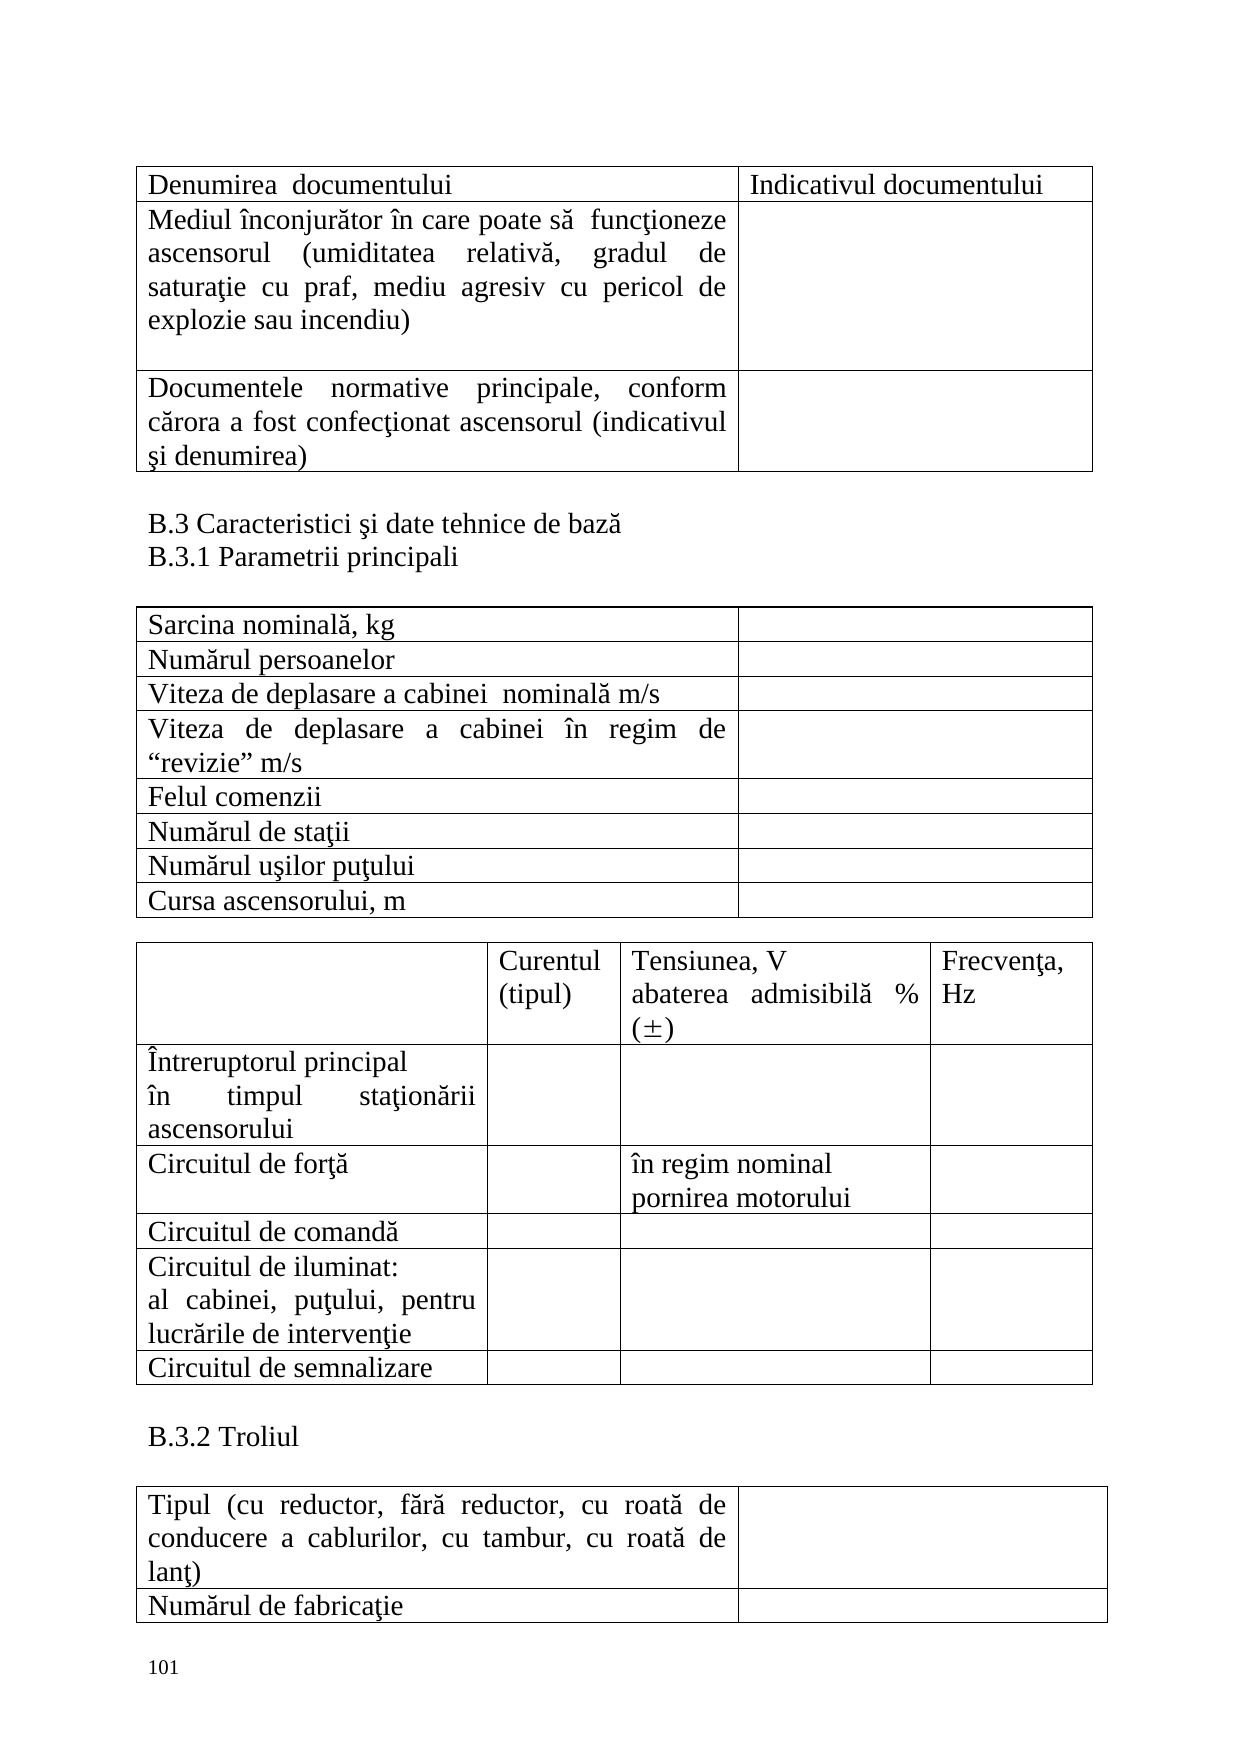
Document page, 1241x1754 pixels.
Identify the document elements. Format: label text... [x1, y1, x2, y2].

table_header Tensiunea, V abaterea admisibilă % () [621, 943, 930, 1043]
table_cell [488, 1351, 620, 1384]
table_cell [739, 711, 1092, 778]
table_header Denumirea documentului [137, 167, 738, 201]
table_cell Numărul de fabricaţie [137, 1589, 738, 1622]
table_cell Mediul înconjurător în care poate să funcţioneze ascensorul (umiditatea relativă, gradul de saturaţie cu praf, mediu agresiv cu pericol de explozie sau incendiu) [137, 202, 738, 369]
table_cell [931, 1249, 1092, 1349]
table_cell [739, 642, 1092, 676]
table_cell [739, 883, 1092, 917]
table_cell [739, 677, 1092, 710]
table_header [739, 1487, 1107, 1587]
table_cell Circuitul de iluminat: al cabinei, puţului, pentru lucrările de intervenţie [137, 1249, 487, 1349]
text B.3.2 Troliul [148, 1419, 1152, 1452]
table_cell Întreruptorul principal în timpul staţionării ascensorului [137, 1045, 487, 1145]
table_cell [739, 1589, 1107, 1622]
table_cell Numărul persoanelor [137, 642, 738, 676]
table_cell Numărul de staţii [137, 814, 738, 847]
table_header Tipul (cu reductor, fără reductor, cu roată de conducere a cablurilor, cu tambur, cu roată de lanţ) [137, 1487, 738, 1587]
table_cell [488, 1045, 620, 1145]
table_cell Circuitul de semnalizare [137, 1351, 487, 1384]
table_cell [739, 202, 1092, 369]
table_cell Viteza de deplasare a cabinei în regim de “revizie” m/s [137, 711, 738, 778]
table_cell [488, 1214, 620, 1248]
table_header Curentul (tipul) [488, 943, 620, 1043]
table_header Sarcina nominală, kg [137, 608, 738, 641]
table_cell în regim nominal pornirea motorului [621, 1146, 930, 1213]
table_cell Cursa ascensorului, m [137, 883, 738, 917]
table_cell Numărul uşilor puţului [137, 849, 738, 882]
table_cell [621, 1249, 930, 1349]
table_cell Viteza de deplasare a cabinei nominală m/s [137, 677, 738, 710]
table_cell [621, 1045, 930, 1145]
text B.3 Caracteristici şi date tehnice de bază [148, 506, 1152, 539]
table_cell [739, 371, 1092, 471]
table_cell Felul comenzii [137, 779, 738, 813]
table_cell [488, 1249, 620, 1349]
table_cell [931, 1146, 1092, 1213]
table_cell [931, 1214, 1092, 1248]
table_cell [621, 1214, 930, 1248]
table_cell Circuitul de forţă [137, 1146, 487, 1213]
table_cell [739, 814, 1092, 847]
table_cell [739, 779, 1092, 813]
text B.3.1 Parametrii principali [148, 539, 1152, 573]
table_cell Documentele normative principale, conform cărora a fost confecţionat ascensorul (indicativul şi denumirea) [137, 371, 738, 471]
table_header Frecvenţa, Hz [931, 943, 1092, 1043]
table_header [739, 608, 1092, 641]
table_cell [931, 1045, 1092, 1145]
table_cell Circuitul de comandă [137, 1214, 487, 1248]
table_header Indicativul documentului [739, 167, 1092, 201]
table_cell [931, 1351, 1092, 1384]
table_cell [739, 849, 1092, 882]
table_cell [621, 1351, 930, 1384]
table_header [137, 943, 487, 1043]
table_cell [488, 1146, 620, 1213]
